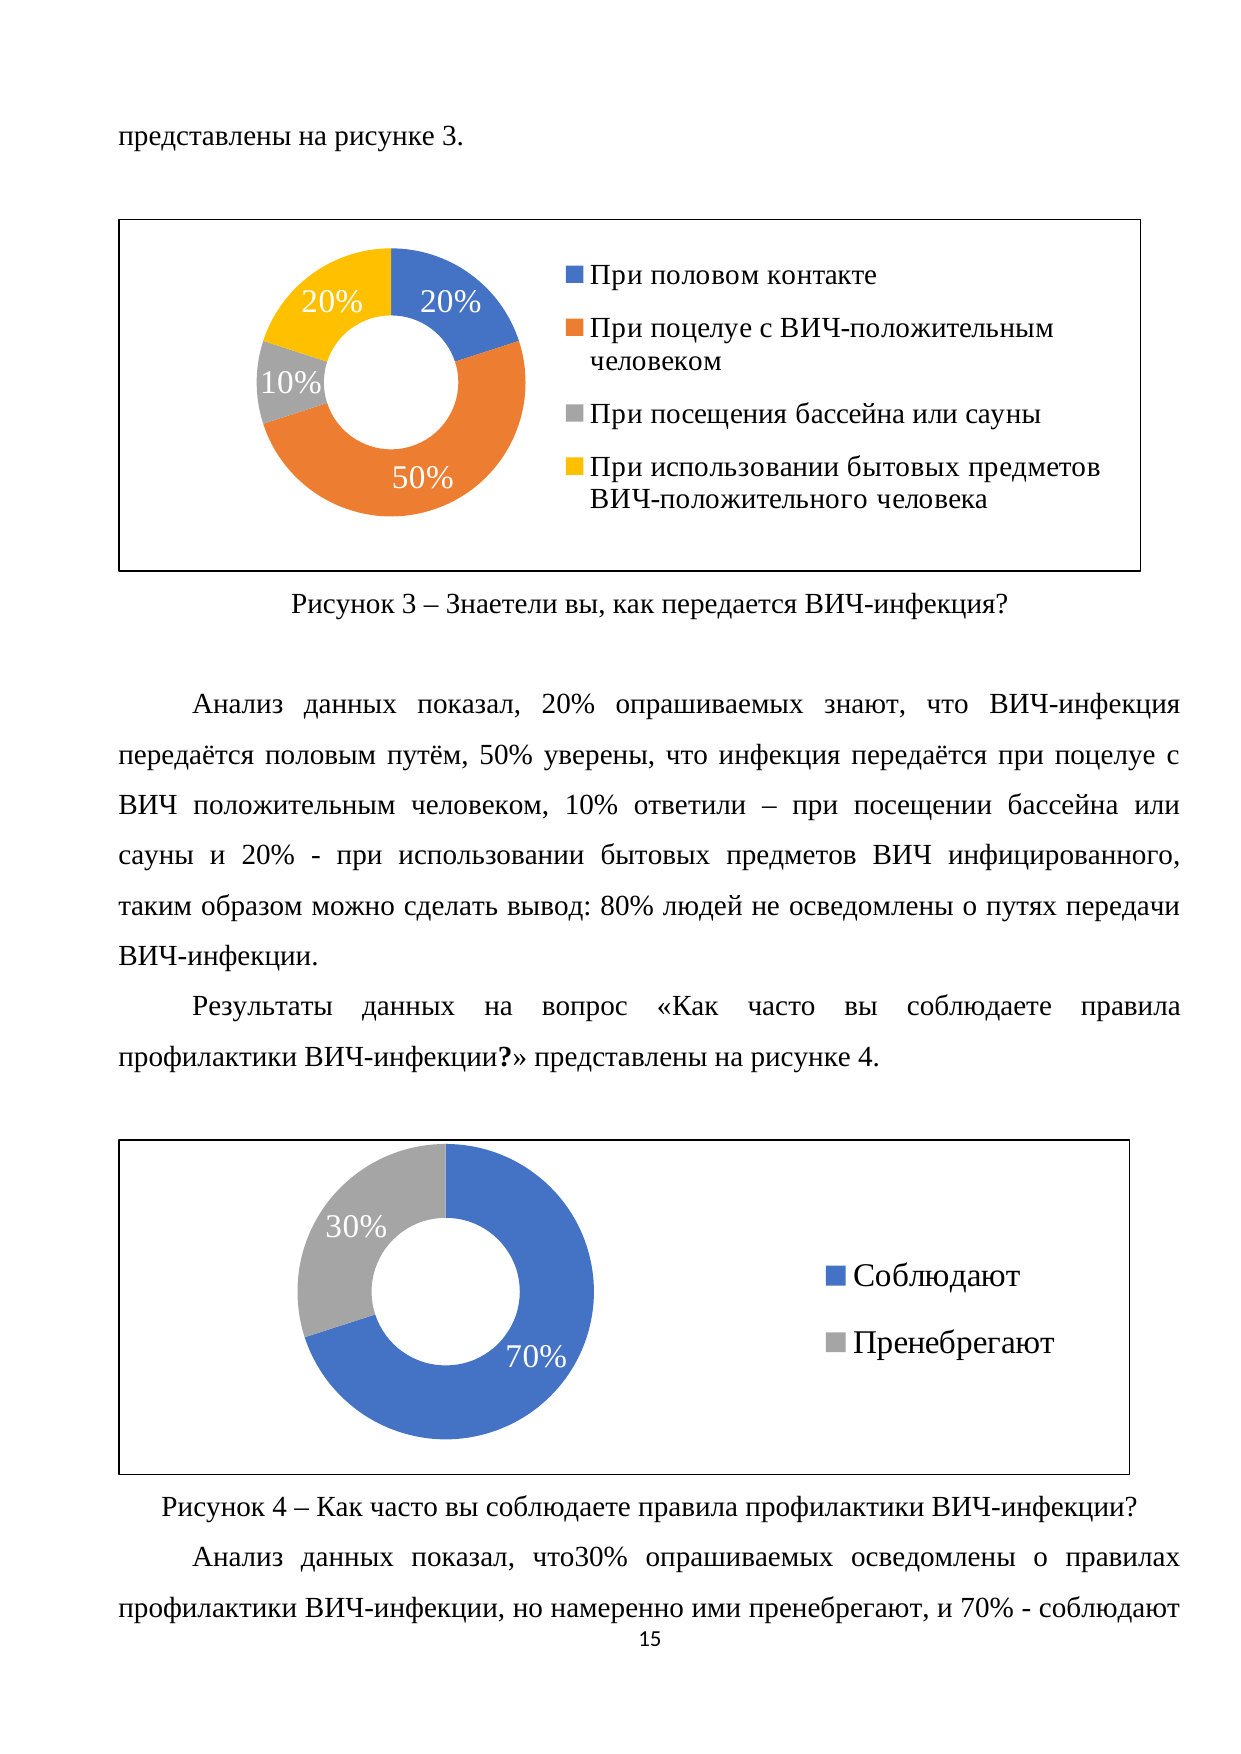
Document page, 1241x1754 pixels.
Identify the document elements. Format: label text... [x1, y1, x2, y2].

list Результаты данных на вопрос «Как часто вы соблюдаете правила профилактики ВИЧ-инфекции?» представлены на рисунке 4. [118, 988, 1181, 1072]
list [118, 118, 1181, 152]
text Рисунок 3 – Знаетели вы, как передается ВИЧ-инфекция? [118, 586, 1181, 619]
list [118, 1539, 1181, 1623]
list Анализ данных показал, 20% опрашиваемых знают, что ВИЧ-инфекция передаётся половым путём, 50% уверены, что инфекция передаётся при поцелуе с ВИЧ положительным человеком, 10% ответили – при посещении бассейна или сауны и 20% - при использовании бытовых предметов ВИЧ инфицированного, таким образом можно сделать вывод: 80% людей не осведомлены о путях передачи ВИЧ-инфекции. [118, 686, 1181, 972]
text Рисунок 4 – Как часто вы соблюдаете правила профилактики ВИЧ-инфекции? [118, 1489, 1181, 1523]
